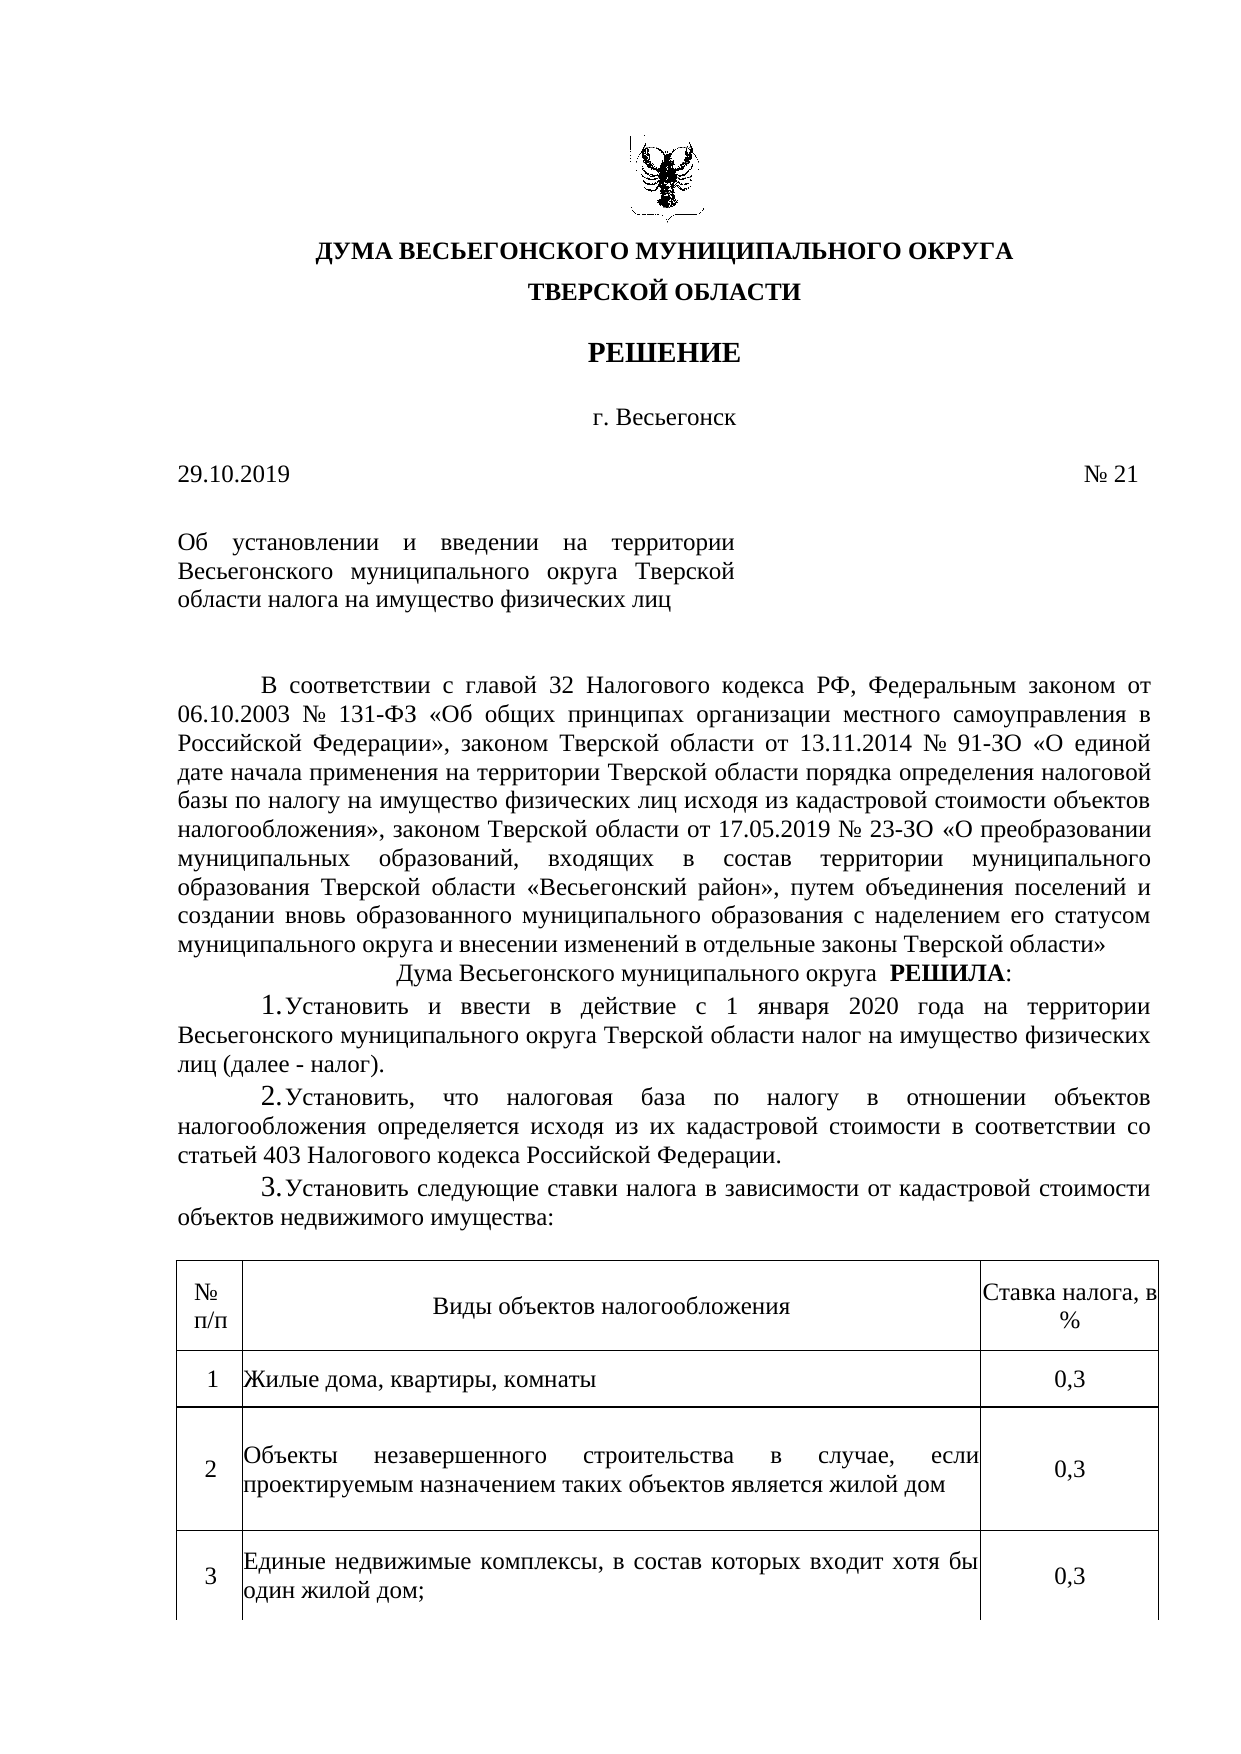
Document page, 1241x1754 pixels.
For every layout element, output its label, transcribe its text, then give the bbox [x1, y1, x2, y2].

text Об установлении и введении на территории Весьегонского муниципального округа Тверской области налога на имущество физических лиц [177, 528, 735, 613]
list Установить и ввести в действие с 1 января 2020 года на территории Весьегонского муниципального округа Тверской области налог на имущество физических лиц (далее - налог). [177, 987, 1152, 1078]
table_cell 2 [177, 1408, 242, 1530]
list Установить следующие ставки налога в зависимости от кадастровой стоимости объектов недвижимого имущества: [177, 1169, 1152, 1231]
table_cell 0,3 [981, 1351, 1158, 1406]
table_header Ставка налога, в % [981, 1261, 1158, 1350]
subtitle ТВЕРСКОЙ ОБЛАСТИ [177, 277, 1152, 306]
list Установить, что налоговая база по налогу в отношении объектов налогообложения определяется исходя из их кадастровой стоимости в соответствии со статьей 403 Налогового кодекса Российской Федерации. [177, 1078, 1152, 1169]
table_header Виды объектов налогообложения [243, 1261, 980, 1350]
table_cell Объекты незавершенного строительства в случае, если проектируемым назначением таких объектов является жилой дом [243, 1408, 980, 1530]
table_header № п/п [177, 1261, 242, 1350]
subtitle г. Весьегонск [177, 402, 1152, 431]
table_cell 3 [177, 1531, 242, 1619]
text ДУМА ВЕСЬЕГОНСКОГО МУНИЦИПАЛЬНОГО ОКРУГА [177, 236, 1152, 265]
subtitle 29.10.2019 № 21 [177, 459, 1152, 488]
text Дума Весьегонского муниципального округа РЕШИЛА: [256, 958, 1152, 987]
text В соответствии с главой 32 Налогового кодекса РФ, Федеральным законом от 06.10.2003 № 131-ФЗ «Об общих принципах организации местного самоуправления в Российской Федерации», законом Тверской области от 13.11.2014 № 91-ЗО «О единой дате начала применения на территории Тверской области порядка определения налоговой базы по налогу на имущество физических лиц исходя из кадастровой стоимости объектов налогообложения», законом Тверской области от 17.05.2019 № 23-ЗО «О преобразовании муниципальных образований, входящих в состав территории муниципального образования Тверской области «Весьегонский район», путем объединения поселений и создании вновь образованного муниципального образования с наделением его статусом муниципального округа и внесении изменений в отдельные законы Тверской области» [177, 671, 1152, 958]
table_cell 0,3 [981, 1408, 1158, 1530]
table_cell Жилые дома, квартиры, комнаты [243, 1351, 980, 1406]
table_cell 0,3 [981, 1531, 1158, 1619]
subtitle РЕШЕНИЕ [177, 335, 1152, 368]
table_cell 1 [177, 1351, 242, 1406]
table_cell Единые недвижимые комплексы, в состав которых входит хотя бы один жилой дом; [243, 1531, 980, 1619]
